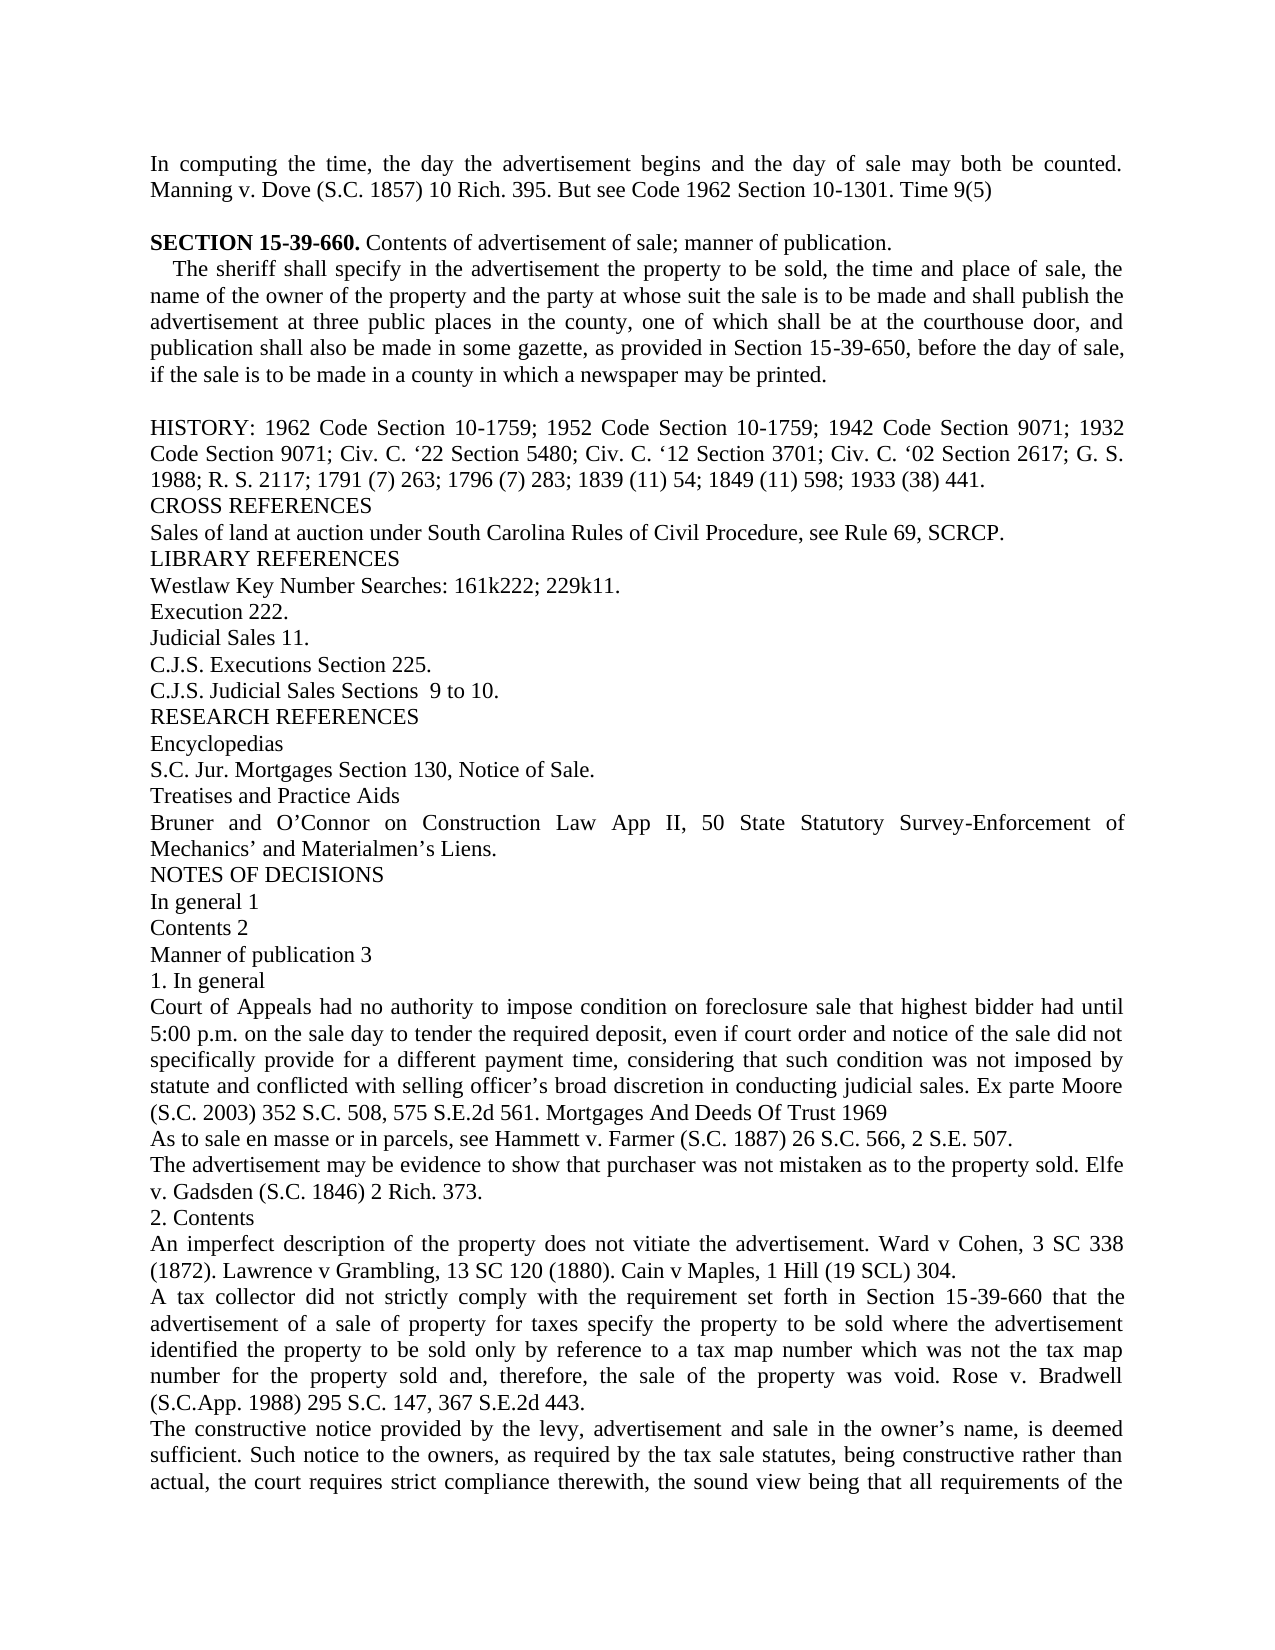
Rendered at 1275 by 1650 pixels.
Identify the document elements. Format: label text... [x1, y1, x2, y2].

text Judicial Sales 11. [150, 624, 1125, 651]
text Treatises and Practice Aids [150, 782, 1125, 809]
text 1. In general [150, 967, 1125, 993]
text NOTES OF DECISIONS [150, 862, 1125, 888]
text As to sale en masse or in parcels, see Hammett v. Farmer (S.C. 1887) 26 S.C. 566, 2 S.E. 507. [150, 1125, 1125, 1151]
text S.C. Jur. Mortgages Section 130, Notice of Sale. [150, 756, 1125, 782]
text CROSS REFERENCES [150, 493, 1125, 519]
text Encyclopedias [150, 730, 1125, 756]
text Bruner and O’Connor on Construction Law App II, 50 State Statutory Survey-Enforcement of Mechanics’ and Materialmen’s Liens. [150, 809, 1125, 862]
text In computing the time, the day the advertisement begins and the day of sale may both be counted. Manning v. Dove (S.C. 1857) 10 Rich. 395. But see Code 1962 Section 10-1301. Time 9(5) [150, 150, 1125, 203]
text A tax collector did not strictly comply with the requirement set forth in Section 15-39-660 that the advertisement of a sale of property for taxes specify the property to be sold where the advertisement identified the property to be sold only by reference to a tax map number which was not the tax map number for the property sold and, therefore, the sale of the property was void. Rose v. Bradwell (S.C.App. 1988) 295 S.C. 147, 367 S.E.2d 443. [150, 1283, 1125, 1415]
text Westlaw Key Number Searches: 161k222; 229k11. [150, 572, 1125, 598]
text The sheriff shall specify in the advertisement the property to be sold, the time and place of sale, the name of the owner of the property and the party at whose suit the sale is to be made and shall publish the advertisement at three public places in the county, one of which shall be at the courthouse door, and publication shall also be made in some gazette, as provided in Section 15-39-650, before the day of sale, if the sale is to be made in a county in which a newspaper may be printed. [150, 255, 1125, 387]
text Sales of land at auction under South Carolina Rules of Civil Procedure, see Rule 69, SCRCP. [150, 519, 1125, 545]
text The advertisement may be evidence to show that purchaser was not mistaken as to the property sold. Elfe v. Gadsden (S.C. 1846) 2 Rich. 373. [150, 1151, 1125, 1204]
text An imperfect description of the property does not vitiate the advertisement. Ward v Cohen, 3 SC 338 (1872). Lawrence v Grambling, 13 SC 120 (1880). Cain v Maples, 1 Hill (19 SCL) 304. [150, 1231, 1125, 1283]
text HISTORY: 1962 Code Section 10-1759; 1952 Code Section 10-1759; 1942 Code Section 9071; 1932 Code Section 9071; Civ. C. ‘22 Section 5480; Civ. C. ‘12 Section 3701; Civ. C. ‘02 Section 2617; G. S. 1988; R. S. 2117; 1791 (7) 263; 1796 (7) 283; 1839 (11) 54; 1849 (11) 598; 1933 (38) 441. [150, 413, 1125, 493]
text Contents 2 [150, 914, 1125, 941]
text Execution 222. [150, 598, 1125, 624]
text LIBRARY REFERENCES [150, 545, 1125, 572]
text Court of Appeals had no authority to impose condition on foreclosure sale that highest bidder had until 5:00 p.m. on the sale day to tender the required deposit, even if court order and notice of the sale did not specifically provide for a different payment time, considering that such condition was not imposed by statute and conflicted with selling officer’s broad discretion in conducting judicial sales. Ex parte Moore (S.C. 2003) 352 S.C. 508, 575 S.E.2d 561. Mortgages And Deeds Of Trust 1969 [150, 993, 1125, 1125]
text Manner of publication 3 [150, 941, 1125, 967]
text In general 1 [150, 888, 1125, 914]
text C.J.S. Executions Section 225. [150, 651, 1125, 677]
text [150, 1415, 1125, 1494]
text C.J.S. Judicial Sales Sections 9 to 10. [150, 677, 1125, 703]
text 2. Contents [150, 1204, 1125, 1231]
text RESEARCH REFERENCES [150, 703, 1125, 730]
text SECTION 15-39-660. Contents of advertisement of sale; manner of publication. [150, 229, 1125, 255]
